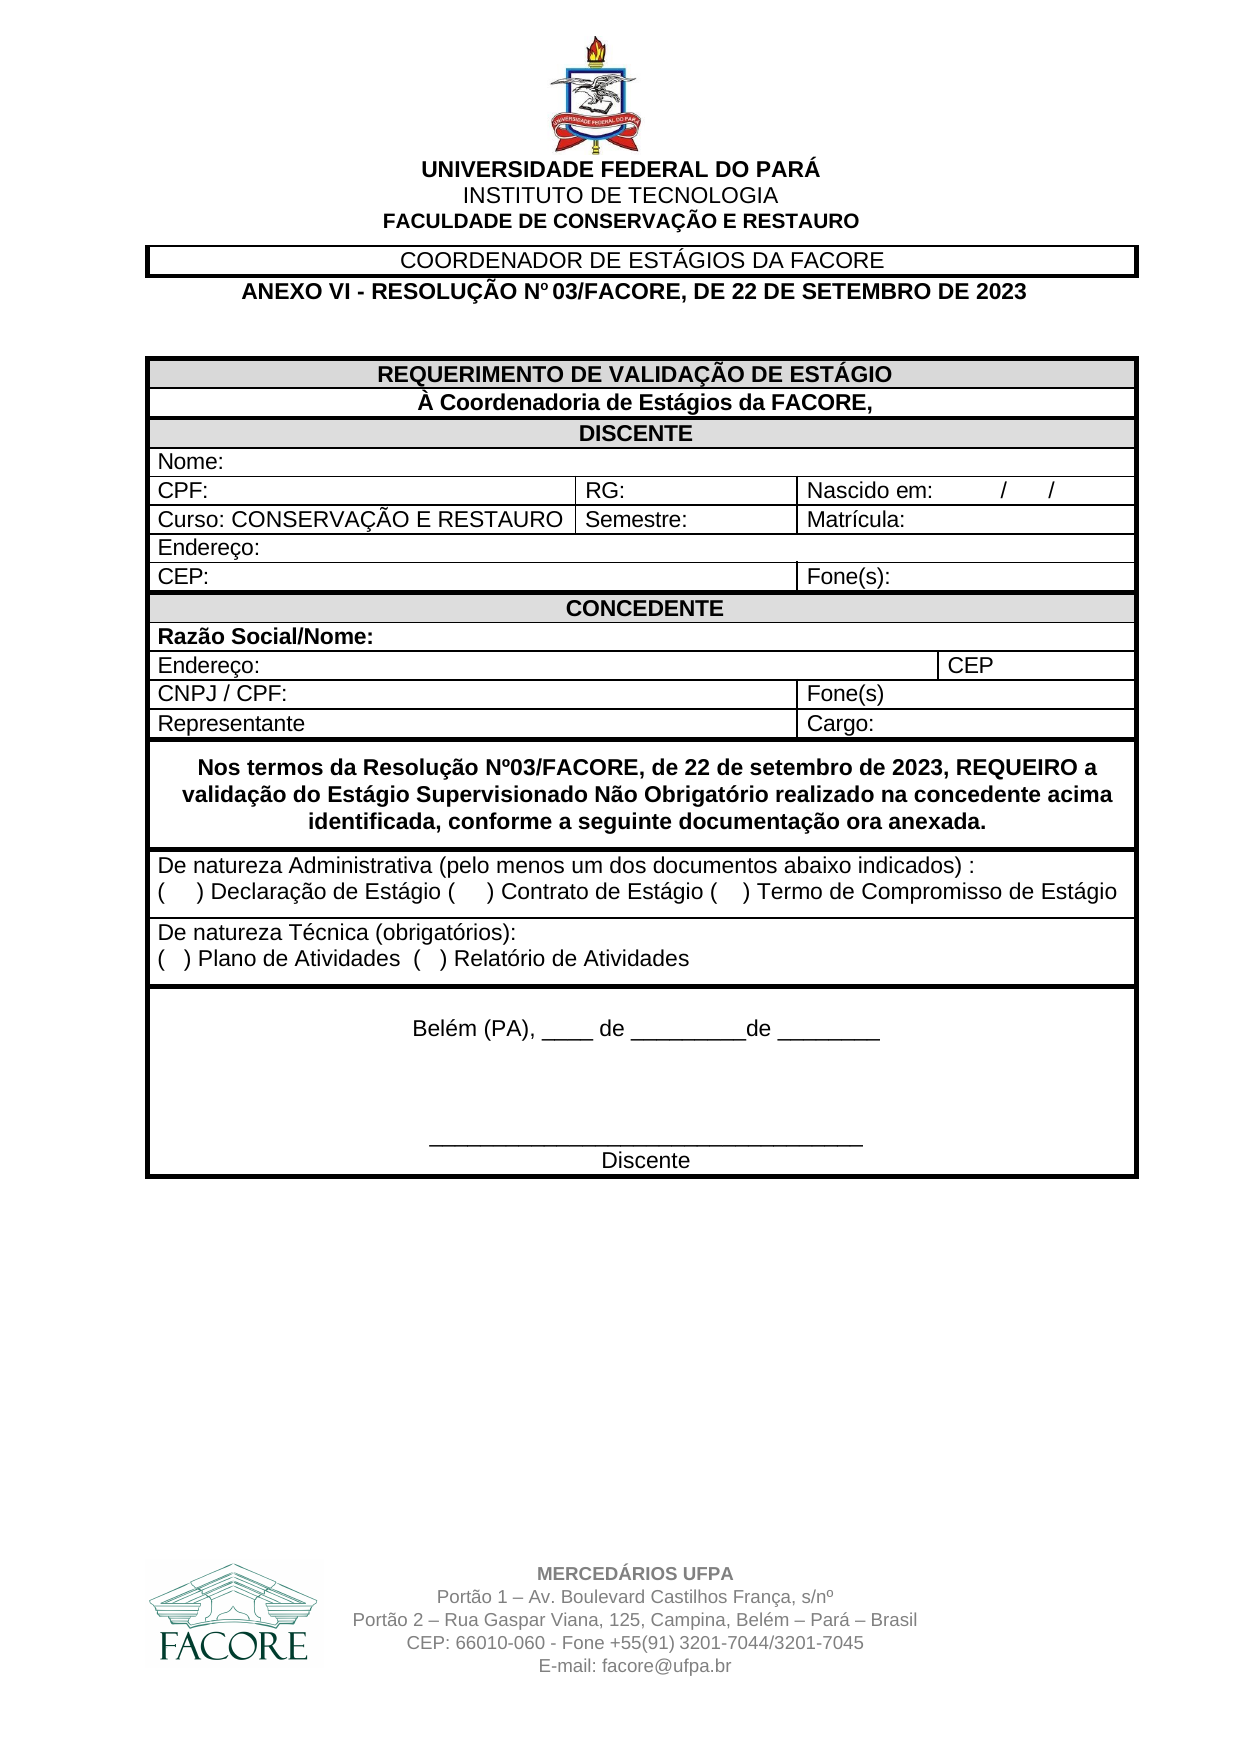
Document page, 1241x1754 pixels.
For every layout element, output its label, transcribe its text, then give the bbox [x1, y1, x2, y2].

picture [144, 1559, 325, 1668]
table_cell À Coordenadoria de Estágios da FACORE, [150, 389, 1134, 416]
table_cell Endereço: [150, 535, 1134, 561]
table_cell Cargo: [798, 710, 1134, 737]
table_header REQUERIMENTO DE VALIDAÇÃO DE ESTÁGIO [150, 361, 1134, 387]
table_cell Razão Social/Nome: [150, 623, 1134, 650]
table_cell Semestre: [576, 506, 796, 533]
table_cell De natureza Administrativa (pelo menos um dos documentos abaixo indicados) : ( ) Declaração de Estágio ( ) Contrato de Estágio ( ) Termo de Compromisso de Estágio [150, 852, 1134, 917]
table_cell CPF: [150, 477, 575, 504]
table_cell CONCEDENTE [150, 595, 1134, 622]
table_cell DISCENTE [150, 420, 1134, 447]
table_cell Nascido em: / / [798, 477, 1134, 504]
table_cell CNPJ / CPF: [150, 681, 796, 708]
text ANEXO VI - RESOLUÇÃO No 03/FACORE, DE 22 DE SETEMBRO DE 2023 [148, 278, 1120, 305]
table_cell Belém (PA), ____ de _________de ________ __________________________________ Discente [150, 989, 1134, 1174]
table_cell Matrícula: [798, 506, 1134, 533]
table_cell RG: [576, 477, 796, 504]
table_cell Endereço: [150, 652, 937, 679]
table_cell Nome: [150, 449, 1134, 476]
table_cell CEP [939, 652, 1134, 679]
picture [538, 36, 654, 155]
table_cell Nos termos da Resolução Nº03/FACORE, de 22 de setembro de 2023, REQUEIRO a validação do Estágio Supervisionado Não Obrigatório realizado na concedente acima identificada, conforme a seguinte documentação ora anexada. [150, 742, 1134, 847]
table_cell De natureza Técnica (obrigatórios): ( ) Plano de Atividades ( ) Relatório de Atividades [150, 919, 1134, 984]
table_cell Belém/PA, ______ de __________________ de _________ ____________________________________________________ COORDENADOR DE ESTÁGIOS DA FACORE [150, 247, 1134, 274]
table_cell CEP: [150, 563, 796, 590]
table_cell Fone(s): [798, 563, 1134, 590]
table_cell Curso: CONSERVAÇÃO E RESTAURO [150, 506, 575, 533]
table_cell Representante [150, 710, 796, 737]
table_cell Fone(s) [798, 681, 1134, 708]
